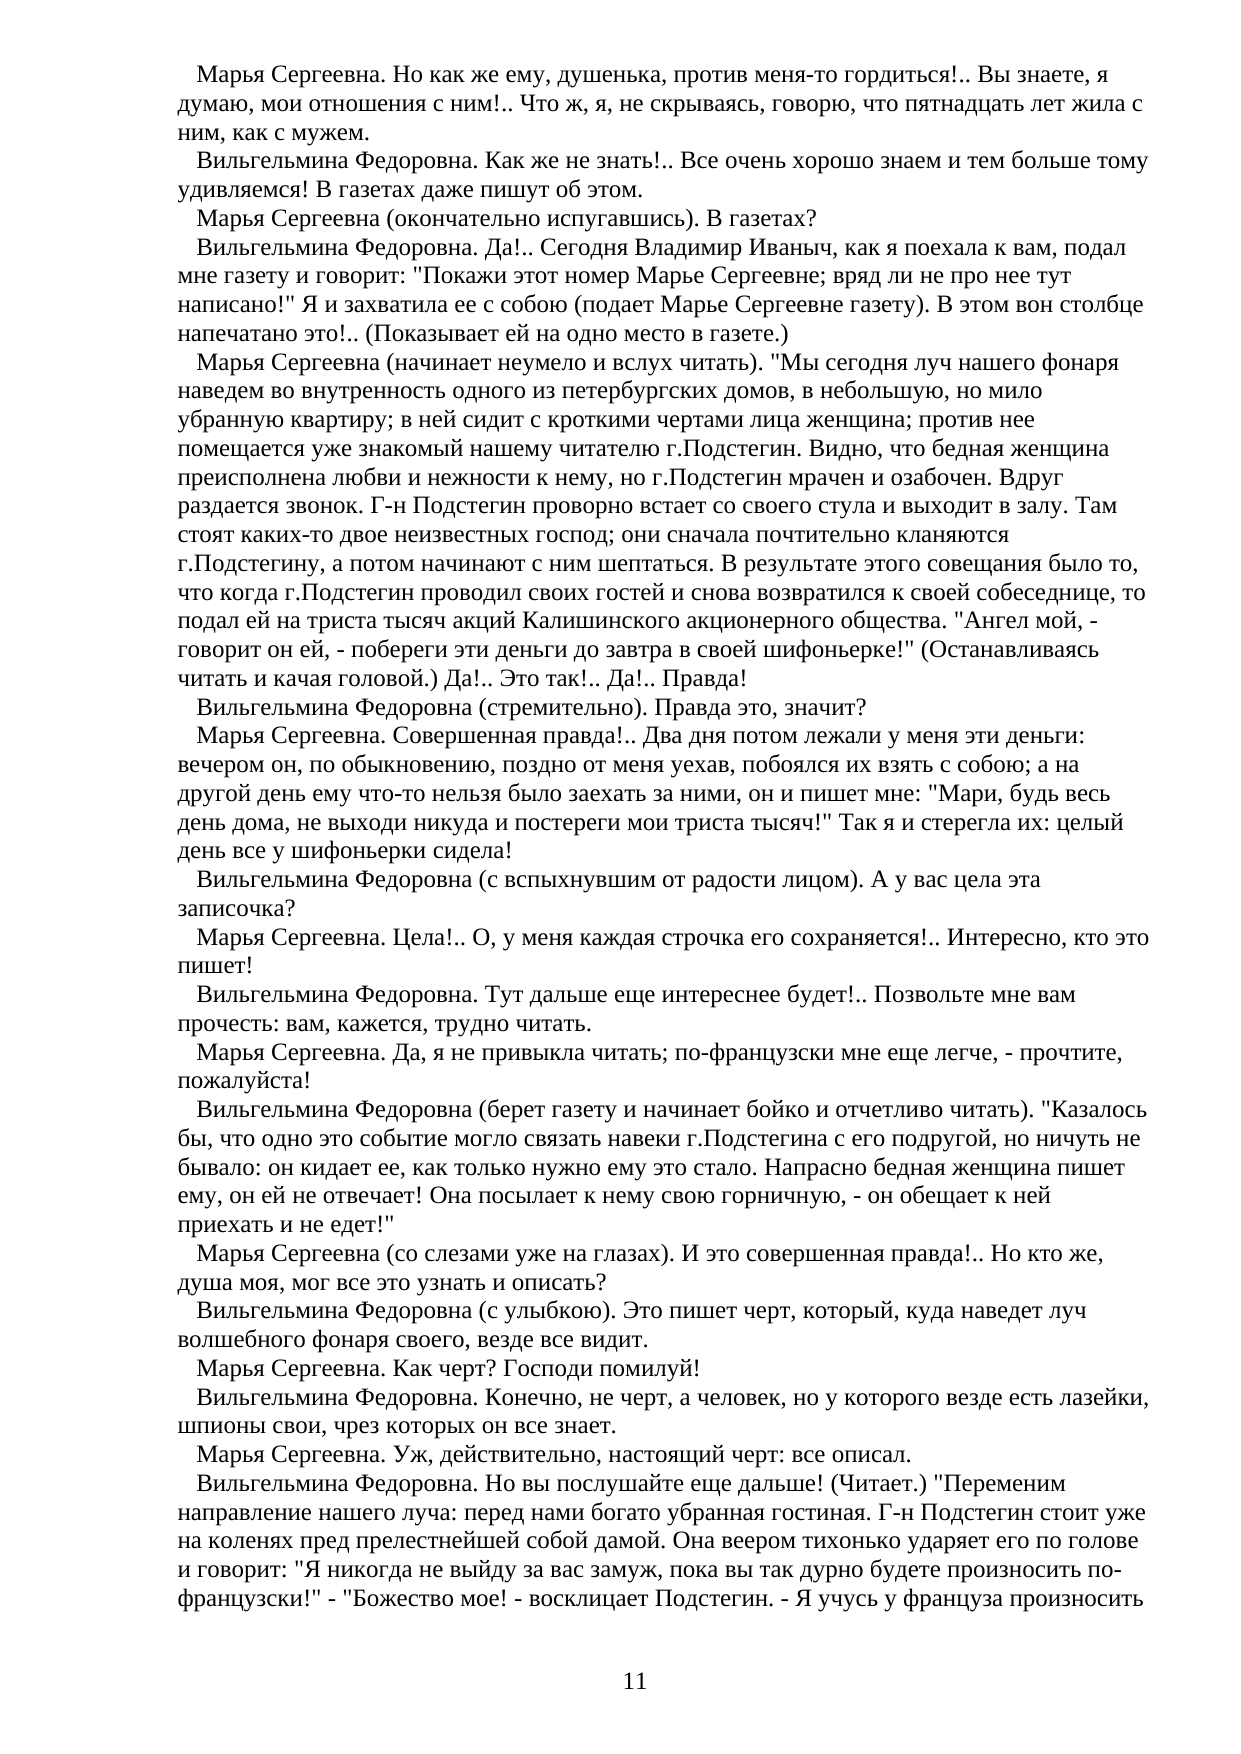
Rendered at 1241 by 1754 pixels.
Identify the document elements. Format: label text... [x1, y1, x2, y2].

text Вильгельмина Федоровна. Конечно, не черт, а человек, но у которого везде есть лазейки, шпионы свои, чрез которых он все знает. [177, 1382, 1152, 1439]
text Вильгельмина Федоровна (стремительно). Правда это, значит? [177, 692, 1152, 720]
text Марья Сергеевна. Но как же ему, душенька, против меня-то гордиться!.. Вы знаете, я думаю, мои отношения с ним!.. Что ж, я, не скрываясь, говорю, что пятнадцать лет жила с ним, как с мужем. [177, 59, 1152, 145]
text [177, 1468, 1152, 1612]
text Марья Сергеевна. Цела!.. О, у меня каждая строчка его сохраняется!.. Интересно, кто это пишет! [177, 922, 1152, 979]
text Марья Сергеевна (начинает неумело и вслух читать). "Мы сегодня луч нашего фонаря наведем во внутренность одного из петербургских домов, в небольшую, но мило убранную квартиру; в ней сидит с кроткими чертами лица женщина; против нее помещается уже знакомый нашему читателю г.Подстегин. Видно, что бедная женщина преисполнена любви и нежности к нему, но г.Подстегин мрачен и озабочен. Вдруг раздается звонок. Г-н Подстегин проворно встает со своего стула и выходит в залу. Там стоят каких-то двое неизвестных господ; они сначала почтительно кланяются г.Подстегину, а потом начинают с ним шептаться. В результате этого совещания было то, что когда г.Подстегин проводил своих гостей и снова возвратился к своей собеседнице, то подал ей на триста тысяч акций Калишинского акционерного общества. "Ангел мой, - говорит он ей, - побереги эти деньги до завтра в своей шифоньерке!" (Останавливаясь читать и качая головой.) Да!.. Это так!.. Да!.. Правда! [177, 347, 1152, 692]
text Марья Сергеевна. Совершенная правда!.. Два дня потом лежали у меня эти деньги: вечером он, по обыкновению, поздно от меня уехав, побоялся их взять с собою; а на другой день ему что-то нельзя было заехать за ними, он и пишет мне: "Мари, будь весь день дома, не выходи никуда и постереги мои триста тысяч!" Так я и стерегла их: целый день все у шифоньерки сидела! [177, 720, 1152, 864]
text Марья Сергеевна. Как черт? Господи помилуй! [177, 1353, 1152, 1382]
text Вильгельмина Федоровна. Да!.. Сегодня Владимир Иваныч, как я поехала к вам, подал мне газету и говорит: "Покажи этот номер Марье Сергеевне; вряд ли не про нее тут написано!" Я и захватила ее с собою (подает Марье Сергеевне газету). В этом вон столбце напечатано это!.. (Показывает ей на одно место в газете.) [177, 232, 1152, 347]
text Марья Сергеевна (окончательно испугавшись). В газетах? [177, 203, 1152, 232]
text Вильгельмина Федоровна (с улыбкою). Это пишет черт, который, куда наведет луч волшебного фонаря своего, везде все видит. [177, 1295, 1152, 1353]
text Вильгельмина Федоровна (с вспыхнувшим от радости лицом). А у вас цела эта записочка? [177, 864, 1152, 922]
text Вильгельмина Федоровна. Тут дальше еще интереснее будет!.. Позвольте мне вам прочесть: вам, кажется, трудно читать. [177, 979, 1152, 1037]
text Марья Сергеевна. Да, я не привыкла читать; по-французски мне еще легче, - прочтите, пожалуйста! [177, 1037, 1152, 1094]
text Вильгельмина Федоровна. Как же не знать!.. Все очень хорошо знаем и тем больше тому удивляемся! В газетах даже пишут об этом. [177, 145, 1152, 203]
text Марья Сергеевна (со слезами уже на глазах). И это совершенная правда!.. Но кто же, душа моя, мог все это узнать и описать? [177, 1238, 1152, 1295]
text Марья Сергеевна. Уж, действительно, настоящий черт: все описал. [177, 1439, 1152, 1468]
text Вильгельмина Федоровна (берет газету и начинает бойко и отчетливо читать). "Казалось бы, что одно это событие могло связать навеки г.Подстегина с его подругой, но ничуть не бывало: он кидает ее, как только нужно ему это стало. Напрасно бедная женщина пишет ему, он ей не отвечает! Она посылает к нему свою горничную, - он обещает к ней приехать и не едет!" [177, 1094, 1152, 1238]
